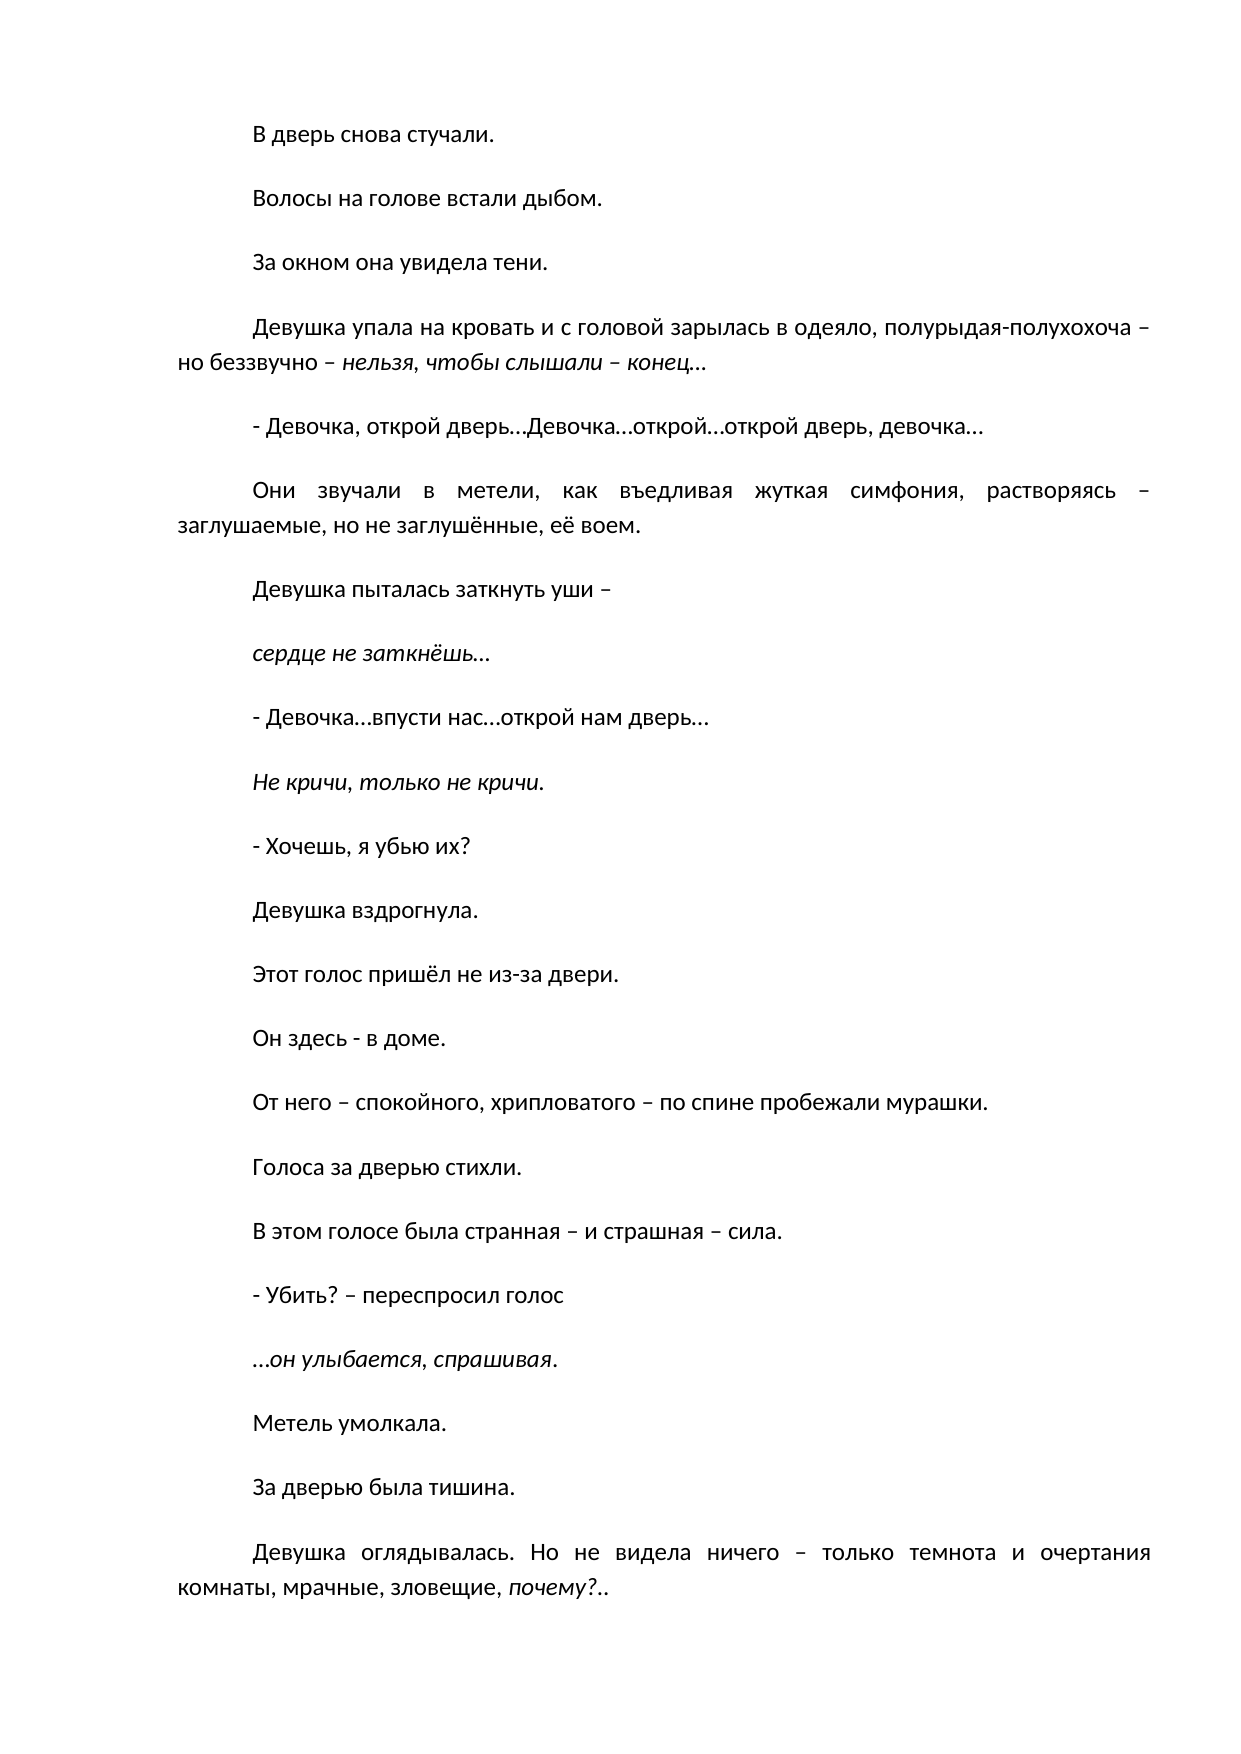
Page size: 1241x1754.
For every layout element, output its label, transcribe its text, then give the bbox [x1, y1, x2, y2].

text сердце не заткнёшь… [177, 637, 1152, 668]
text Метель умолкала. [177, 1407, 1152, 1438]
text - Хочешь, я убью их? [177, 830, 1152, 860]
text Волосы на голове встали дыбом. [177, 182, 1152, 213]
text …он улыбается, спрашивая. [177, 1343, 1152, 1374]
text Девушка оглядывалась. Но не видела ничего – только темнота и очертания комнаты, мрачные, зловещие, почему?.. [177, 1536, 1152, 1601]
text Девушка упала на кровать и с головой зарылась в одеяло, полурыдая-полухохоча – но беззвучно – нельзя, чтобы слышали – конец… [177, 311, 1152, 376]
text Голоса за дверью стихли. [177, 1151, 1152, 1181]
text В дверь снова стучали. [177, 118, 1152, 149]
text - Девочка, открой дверь…Девочка…открой…открой дверь, девочка… [177, 410, 1152, 440]
text Девушка пыталась заткнуть уши – [177, 573, 1152, 604]
text Девушка вздрогнула. [177, 894, 1152, 924]
text - Убить? – переспросил голос [177, 1279, 1152, 1309]
text - Девочка…впусти нас…открой нам дверь… [177, 701, 1152, 732]
text Не кричи, только не кричи. [177, 766, 1152, 796]
text Они звучали в метели, как въедливая жуткая симфония, растворяясь – заглушаемые, но не заглушённые, её воем. [177, 474, 1152, 539]
text В этом голосе была странная – и страшная – сила. [177, 1215, 1152, 1245]
text За дверью была тишина. [177, 1471, 1152, 1502]
text Этот голос пришёл не из-за двери. [177, 958, 1152, 989]
text От него – спокойного, хрипловатого – по спине пробежали мурашки. [177, 1086, 1152, 1117]
text Он здесь - в доме. [177, 1022, 1152, 1053]
text За окном она увидела тени. [177, 246, 1152, 277]
